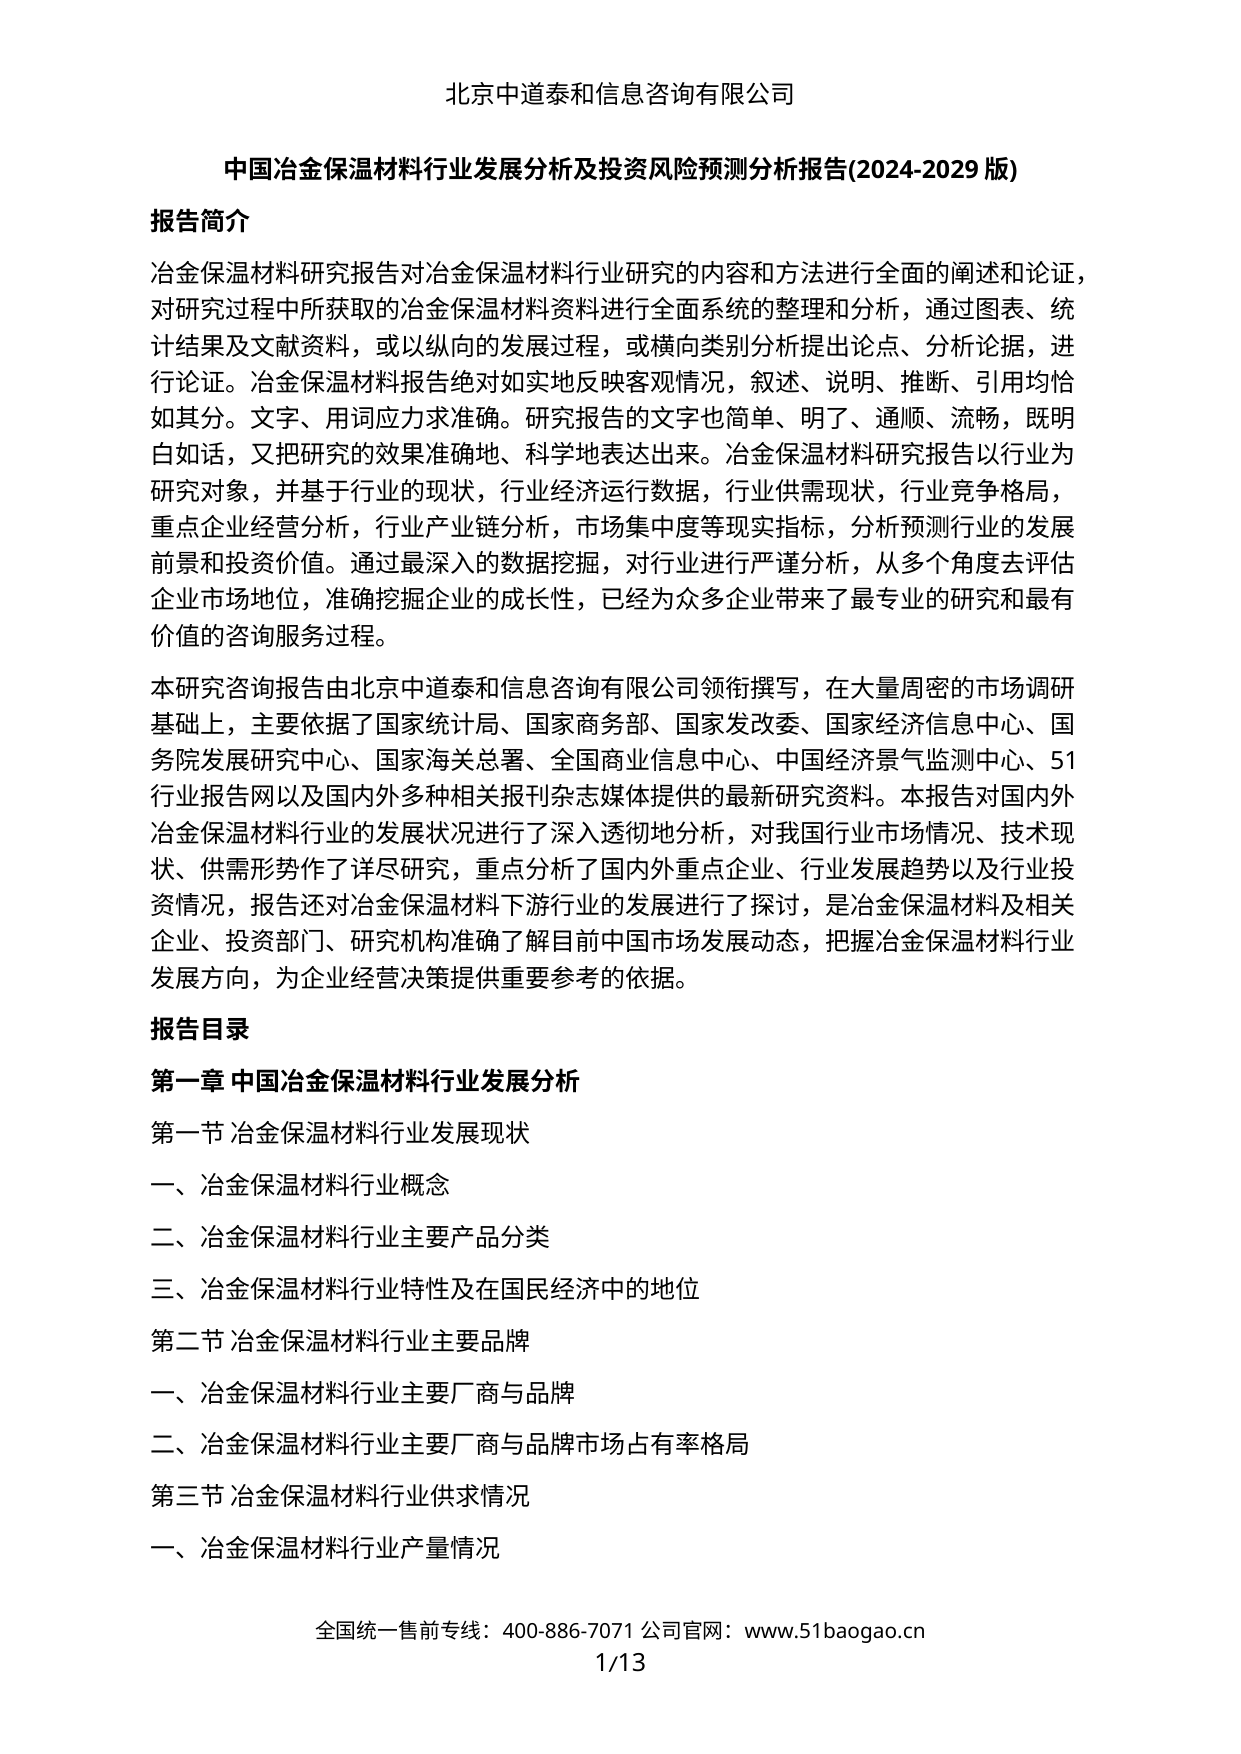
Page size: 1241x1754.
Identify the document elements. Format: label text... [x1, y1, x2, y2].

text 冶金保温材料研究报告对冶金保温材料行业研究的内容和方法进行全面的阐述和论证，对研究过程中所获取的冶金保温材料资料进行全面系统的整理和分析，通过图表、统计结果及文献资料，或以纵向的发展过程，或横向类别分析提出论点、分析论据，进行论证。冶金保温材料报告绝对如实地反映客观情况，叙述、说明、推断、引用均恰如其分。文字、用词应力求准确。研究报告的文字也简单、明了、通顺、流畅，既明白如话，又把研究的效果准确地、科学地表达出来。冶金保温材料研究报告以行业为研究对象，并基于行业的现状，行业经济运行数据，行业供需现状，行业竞争格局，重点企业经营分析，行业产业链分析，市场集中度等现实指标，分析预测行业的发展前景和投资价值。通过最深入的数据挖掘，对行业进行严谨分析，从多个角度去评估企业市场地位，准确挖掘企业的成长性，已经为众多企业带来了最专业的研究和最有价值的咨询服务过程。 [150, 254, 1090, 652]
text 二、冶金保温材料行业主要厂商与品牌市场占有率格局 [150, 1425, 1090, 1461]
text 一、冶金保温材料行业主要厂商与品牌 [150, 1373, 1090, 1409]
text 一、冶金保温材料行业产量情况 [150, 1529, 1090, 1565]
text 第三节 冶金保温材料行业供求情况 [150, 1477, 1090, 1513]
text 第一节 冶金保温材料行业发展现状 [150, 1114, 1090, 1150]
text 二、冶金保温材料行业主要产品分类 [150, 1217, 1090, 1254]
text 中国冶金保温材料行业发展分析及投资风险预测分析报告(2024-2029版) [150, 150, 1090, 186]
text 报告目录 [150, 1010, 1090, 1046]
text 三、冶金保温材料行业特性及在国民经济中的地位 [150, 1269, 1090, 1306]
text 报告简介 [150, 202, 1090, 238]
text 一、冶金保温材料行业概念 [150, 1166, 1090, 1202]
text 第二节 冶金保温材料行业主要品牌 [150, 1321, 1090, 1357]
text 第一章 中国冶金保温材料行业发展分析 [150, 1062, 1090, 1098]
text 本研究咨询报告由北京中道泰和信息咨询有限公司领衔撰写，在大量周密的市场调研基础上，主要依据了国家统计局、国家商务部、国家发改委、国家经济信息中心、国务院发展研究中心、国家海关总署、全国商业信息中心、中国经济景气监测中心、51行业报告网以及国内外多种相关报刊杂志媒体提供的最新研究资料。本报告对国内外冶金保温材料行业的发展状况进行了深入透彻地分析，对我国行业市场情况、技术现状、供需形势作了详尽研究，重点分析了国内外重点企业、行业发展趋势以及行业投资情况，报告还对冶金保温材料下游行业的发展进行了探讨，是冶金保温材料及相关企业、投资部门、研究机构准确了解目前中国市场发展动态，把握冶金保温材料行业发展方向，为企业经营决策提供重要参考的依据。 [150, 668, 1090, 994]
